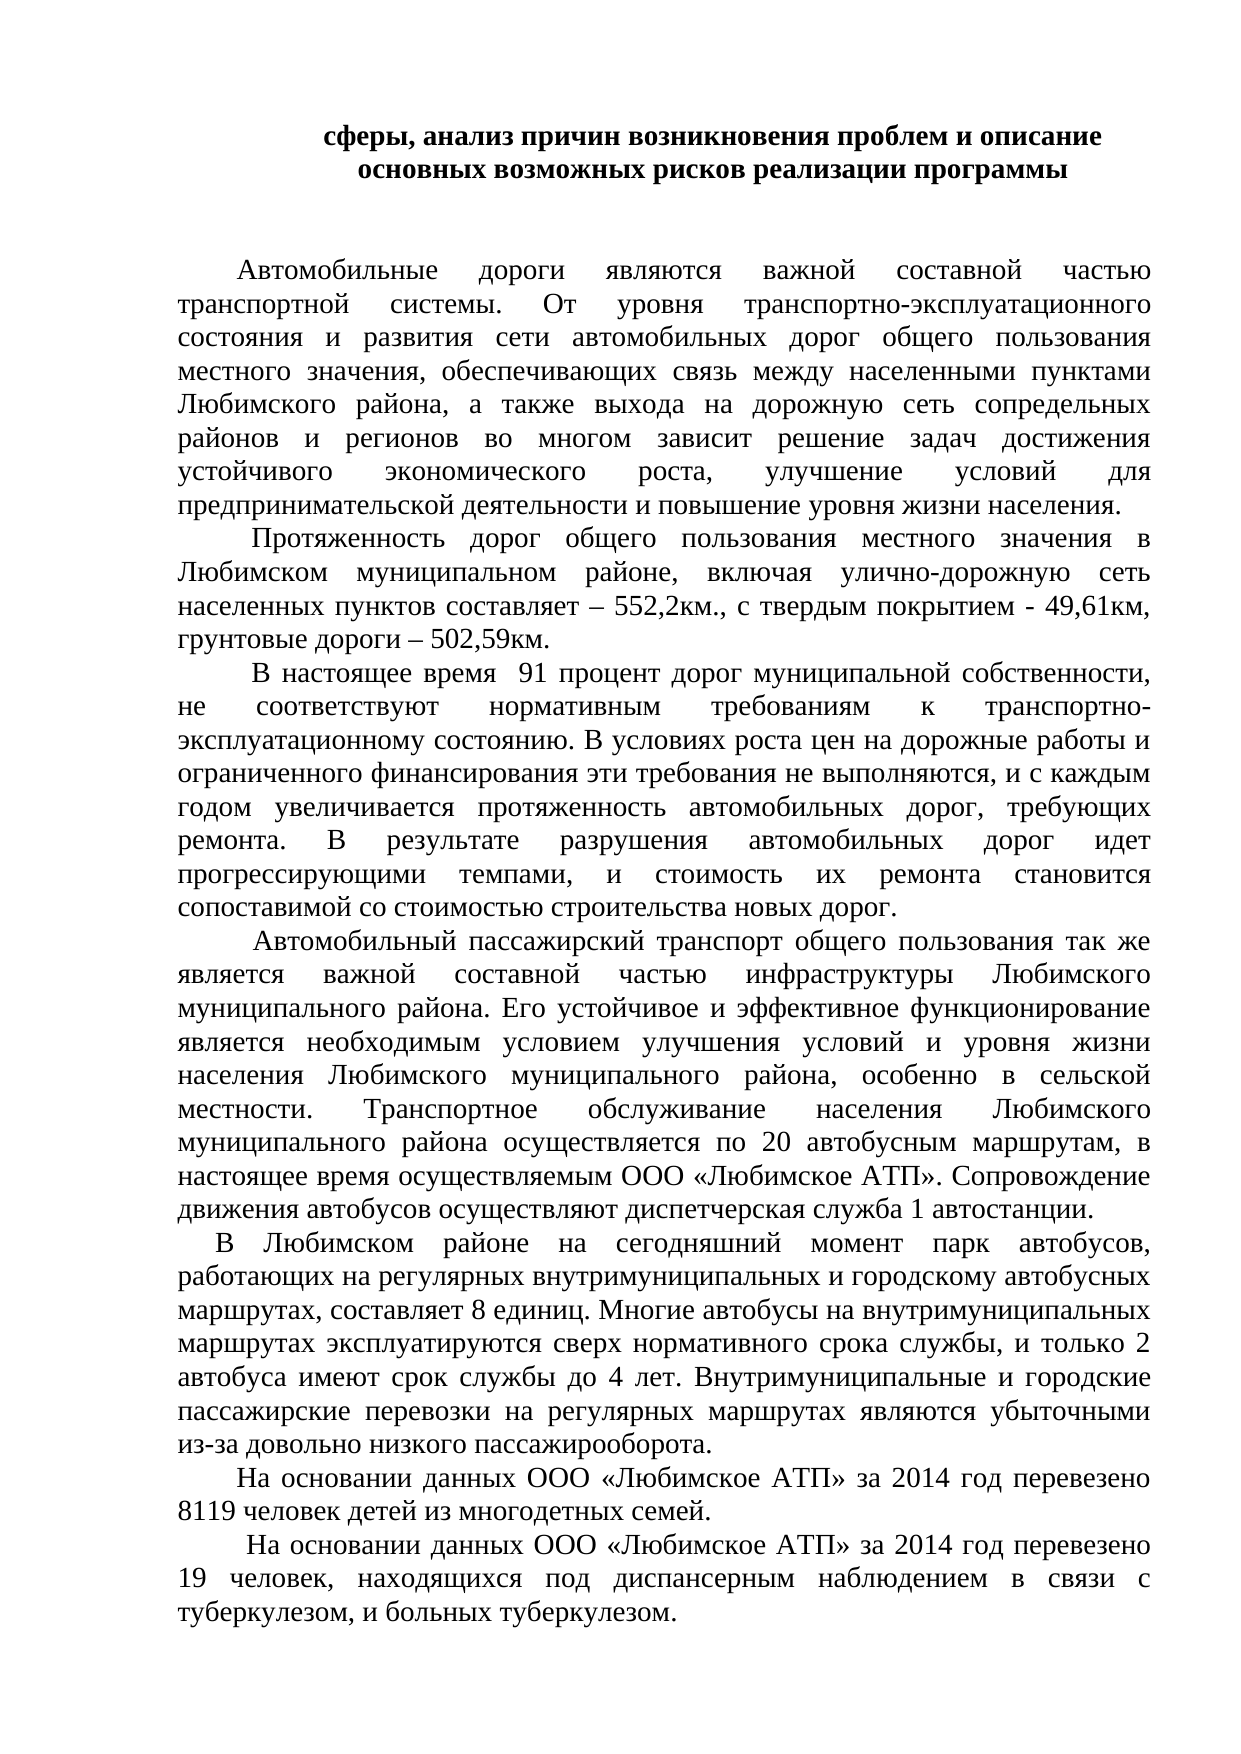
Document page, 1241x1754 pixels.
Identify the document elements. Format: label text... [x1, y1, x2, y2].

text На основании данных ООО «Любимское АТП» за 2014 год перевезено 8119 человек детей из многодетных семей. [177, 1460, 1152, 1527]
text В настоящее время 91 процент дорог муниципальной собственности, не соответствуют нормативным требованиям к транспортно-эксплуатационному состоянию. В условиях роста цен на дорожные работы и ограниченного финансирования эти требования не выполняются, и с каждым годом увеличивается протяженность автомобильных дорог, требующих ремонта. В результате разрушения автомобильных дорог идет прогрессирующими темпами, и стоимость их ремонта становится сопоставимой со стоимостью строительства новых дорог. [177, 655, 1152, 923]
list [236, 118, 1152, 185]
text Автомобильный пассажирский транспорт общего пользования так же является важной составной частью инфраструктуры Любимского муниципального района. Его устойчивое и эффективное функционирование является необходимым условием улучшения условий и уровня жизни населения Любимского муниципального района, особенно в сельской местности. Транспортное обслуживание населения Любимского муниципального района осуществляется по 20 автобусным маршрутам, в настоящее время осуществляемым ООО «Любимское АТП». Сопровождение движения автобусов осуществляют диспетчерская служба 1 автостанции. [177, 923, 1152, 1225]
text Протяженность дорог общего пользования местного значения в Любимском муниципальном районе, включая улично-дорожную сеть населенных пунктов составляет – 552,2км., с твердым покрытием - 49,61км, грунтовые дороги – 502,59км. [177, 521, 1152, 655]
text В Любимском районе на сегодняшний момент парк автобусов, работающих на регулярных внутримуниципальных и городскому автобусных маршрутах, составляет 8 единиц. Многие автобусы на внутримуниципальных маршрутах эксплуатируются сверх нормативного срока службы, и только 2 автобуса имеют срок службы до 4 лет. Внутримуниципальные и городские пассажирские перевозки на регулярных маршрутах являются убыточными из-за довольно низкого пассажирооборота. [177, 1225, 1152, 1460]
text На основании данных ООО «Любимское АТП» за 2014 год перевезено 19 человек, находящихся под диспансерным наблюдением в связи с туберкулезом, и больных туберкулезом. [177, 1527, 1152, 1627]
text Автомобильные дороги являются важной составной частью транспортной системы. От уровня транспортно-эксплуатационного состояния и развития сети автомобильных дорог общего пользования местного значения, обеспечивающих связь между населенными пунктами Любимского района, а также выхода на дорожную сеть сопредельных районов и регионов во многом зависит решение задач достижения устойчивого экономического роста, улучшение условий для предпринимательской деятельности и повышение уровня жизни населения. [177, 252, 1152, 521]
